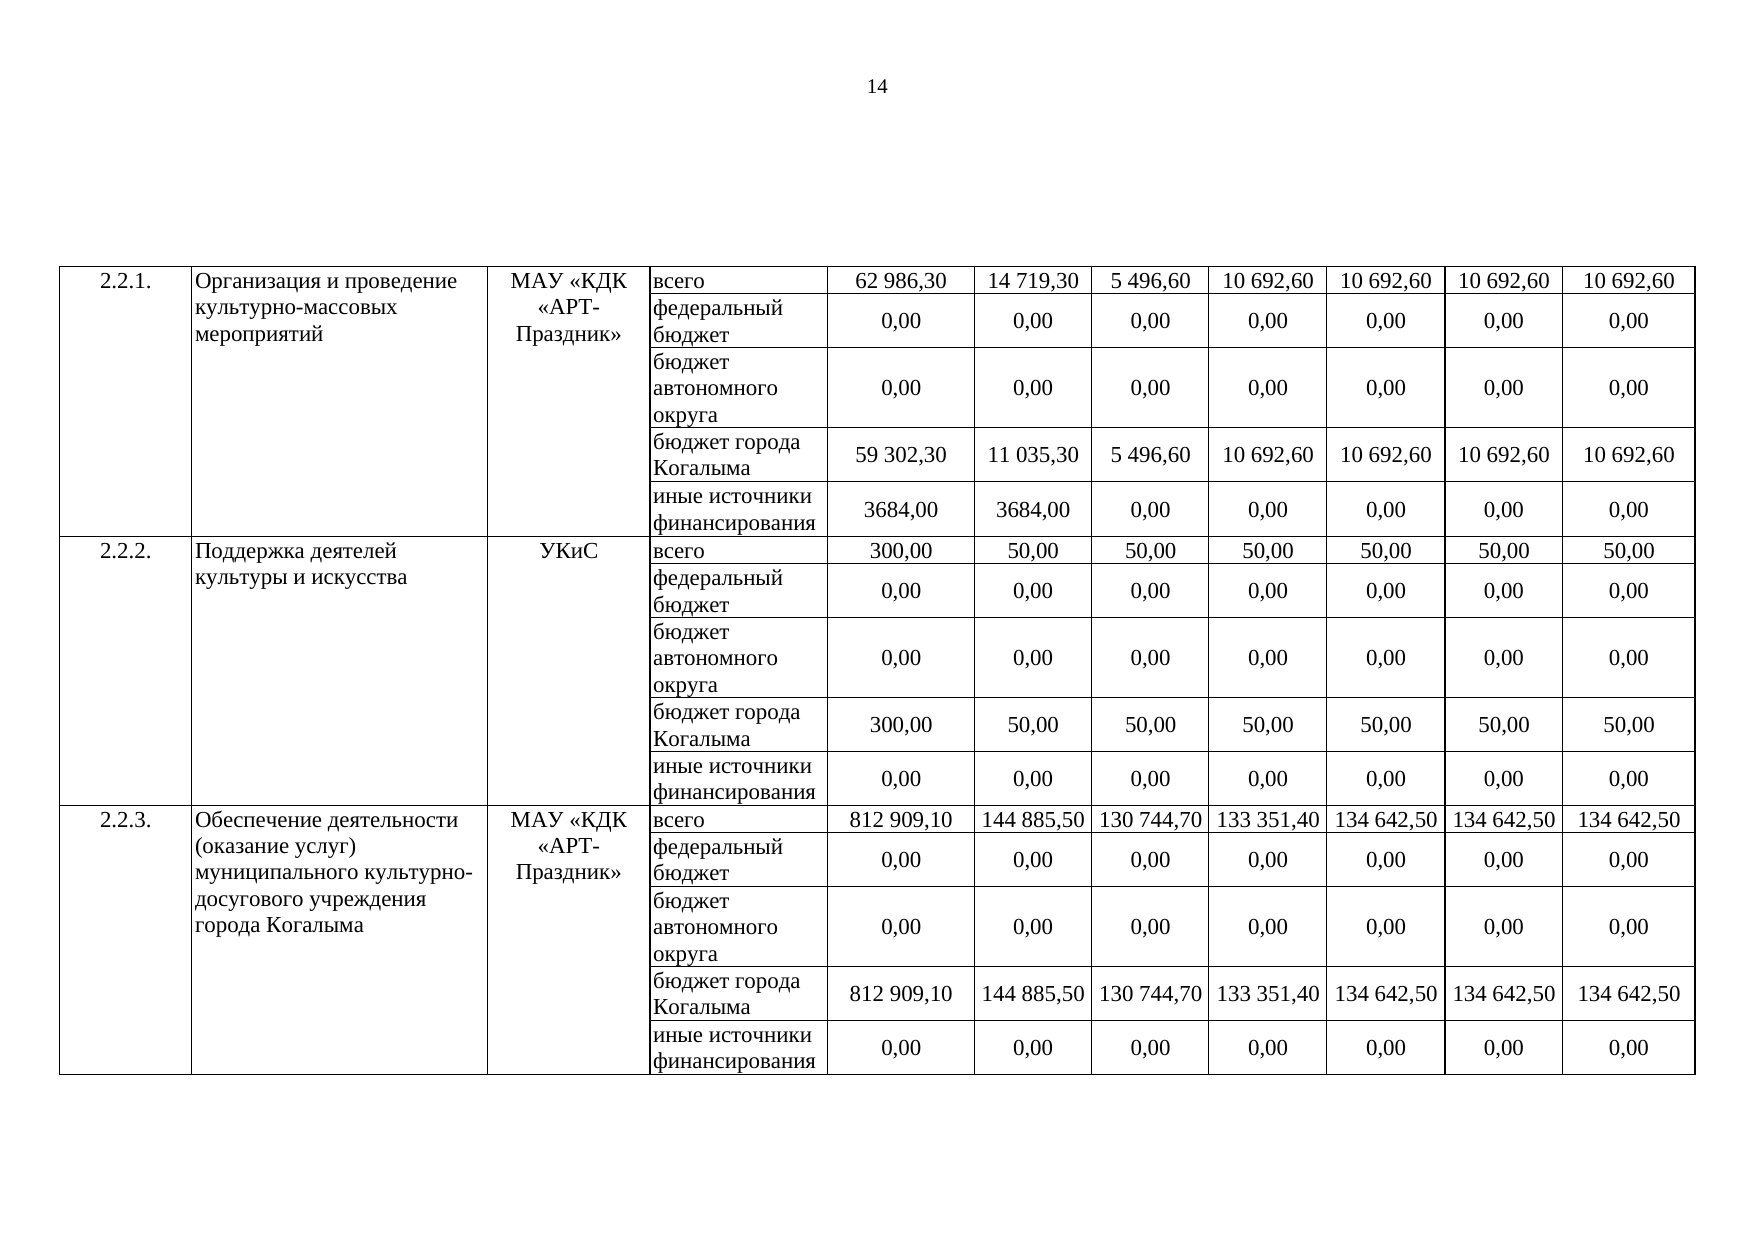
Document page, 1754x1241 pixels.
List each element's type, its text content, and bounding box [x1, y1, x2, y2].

table_cell 50,00 [1563, 537, 1694, 563]
table_cell 0,00 [1092, 833, 1208, 886]
table_header 10 692,60 [1209, 267, 1326, 293]
table_cell 0,00 [1327, 833, 1444, 886]
table_cell 0,00 [1563, 482, 1694, 536]
table_cell 0,00 [1563, 294, 1694, 347]
table_cell 0,00 [1209, 348, 1326, 427]
table_cell 134 642,50 [1446, 967, 1562, 1020]
table_cell 144 885,50 [975, 806, 1091, 832]
table_cell 0,00 [828, 294, 974, 347]
table_cell 0,00 [1446, 482, 1562, 536]
table_cell 2.2.2. [60, 537, 191, 805]
table_cell 3684,00 [828, 482, 974, 536]
table_cell 0,00 [1563, 1021, 1694, 1073]
table_cell 134 642,50 [1327, 806, 1444, 832]
table_cell федеральный бюджет [651, 294, 827, 347]
table_cell 300,00 [828, 698, 974, 751]
table_cell 0,00 [975, 294, 1091, 347]
table_cell 0,00 [1092, 887, 1208, 966]
table_cell 0,00 [1446, 564, 1562, 617]
table_cell 0,00 [1092, 348, 1208, 427]
table_cell 134 642,50 [1563, 967, 1694, 1020]
table_cell 0,00 [1327, 752, 1444, 805]
table_cell 50,00 [1327, 537, 1444, 563]
table_cell всего [651, 806, 827, 832]
table_cell 144 885,50 [975, 967, 1091, 1020]
table_cell 0,00 [828, 618, 974, 697]
table_cell 130 744,70 [1092, 806, 1208, 832]
table_cell 5 496,60 [1092, 428, 1208, 481]
table_cell 0,00 [1446, 833, 1562, 886]
table_cell 0,00 [1327, 348, 1444, 427]
table_cell 134 642,50 [1563, 806, 1694, 832]
table_cell 50,00 [1563, 698, 1694, 751]
table_header 5 496,60 [1092, 267, 1208, 293]
table_cell 0,00 [1563, 618, 1694, 697]
table_cell бюджет города Когалыма [651, 698, 827, 751]
table_cell 0,00 [1209, 482, 1326, 536]
table_cell 0,00 [975, 887, 1091, 966]
table_cell 10 692,60 [1563, 428, 1694, 481]
table_cell бюджет автономного округа [651, 348, 827, 427]
table_cell 0,00 [828, 752, 974, 805]
table_cell 0,00 [828, 887, 974, 966]
table_cell 0,00 [1209, 752, 1326, 805]
table_cell федеральный бюджет [651, 564, 827, 617]
table_header всего [651, 267, 827, 293]
table_cell 0,00 [1209, 1021, 1326, 1073]
table_header Организация и проведение культурно-массовых мероприятий [192, 267, 487, 536]
table_cell 0,00 [1092, 564, 1208, 617]
table_cell 0,00 [828, 348, 974, 427]
table_cell бюджет города Когалыма [651, 967, 827, 1020]
table_cell 0,00 [1327, 1021, 1444, 1073]
table_cell 0,00 [1327, 618, 1444, 697]
table_cell 3684,00 [975, 482, 1091, 536]
table_cell 0,00 [1327, 482, 1444, 536]
table_cell 133 351,40 [1209, 967, 1326, 1020]
table_cell 0,00 [1446, 887, 1562, 966]
table_cell 0,00 [1446, 1021, 1562, 1073]
table_cell всего [651, 537, 827, 563]
table_cell бюджет автономного округа [651, 887, 827, 966]
table_cell 50,00 [1209, 537, 1326, 563]
table_cell 812 909,10 [828, 806, 974, 832]
table_cell 134 642,50 [1446, 806, 1562, 832]
table_cell иные источники финансирования [651, 482, 827, 536]
table_cell 0,00 [1327, 887, 1444, 966]
table_cell Обеспечение деятельности (оказание услуг) муниципального культурно-досугового учреждения города Когалыма [192, 806, 487, 1073]
table_cell 0,00 [1209, 833, 1326, 886]
table_cell 0,00 [1209, 618, 1326, 697]
table_cell 0,00 [1563, 752, 1694, 805]
table_cell 0,00 [1327, 564, 1444, 617]
table_cell 0,00 [1563, 833, 1694, 886]
table_cell 0,00 [975, 833, 1091, 886]
table_header 10 692,60 [1446, 267, 1562, 293]
table_cell 0,00 [1563, 348, 1694, 427]
table_cell МАУ «КДК «АРТ-Праздник» [488, 806, 649, 1073]
table_cell 0,00 [1446, 294, 1562, 347]
table_cell 0,00 [1092, 294, 1208, 347]
table_cell бюджет города Когалыма [651, 428, 827, 481]
table_cell 0,00 [1092, 482, 1208, 536]
table_cell 130 744,70 [1092, 967, 1208, 1020]
table_cell 10 692,60 [1209, 428, 1326, 481]
table_cell 10 692,60 [1446, 428, 1562, 481]
table_cell 50,00 [975, 698, 1091, 751]
table_cell 0,00 [1209, 294, 1326, 347]
table_cell 50,00 [1446, 537, 1562, 563]
table_cell 50,00 [1446, 698, 1562, 751]
table_cell 0,00 [1092, 752, 1208, 805]
table_cell иные источники финансирования [651, 1021, 827, 1073]
table_cell 11 035,30 [975, 428, 1091, 481]
table_header 14 719,30 [975, 267, 1091, 293]
table_cell 50,00 [1092, 537, 1208, 563]
table_cell 0,00 [1446, 348, 1562, 427]
table_cell 0,00 [975, 564, 1091, 617]
table_header 10 692,60 [1563, 267, 1694, 293]
table_cell 0,00 [975, 752, 1091, 805]
table_cell 10 692,60 [1327, 428, 1444, 481]
table_cell 133 351,40 [1209, 806, 1326, 832]
table_header 10 692,60 [1327, 267, 1444, 293]
table_cell 50,00 [1092, 698, 1208, 751]
table_cell 0,00 [1092, 1021, 1208, 1073]
table_cell Поддержка деятелей культуры и искусства [192, 537, 487, 805]
table_cell УКиС [488, 537, 649, 805]
table_cell 2.2.3. [60, 806, 191, 1073]
table_cell 812 909,10 [828, 967, 974, 1020]
table_cell 0,00 [975, 1021, 1091, 1073]
table_cell 0,00 [1446, 618, 1562, 697]
table_cell 0,00 [828, 833, 974, 886]
table_cell 300,00 [828, 537, 974, 563]
table_cell 50,00 [975, 537, 1091, 563]
table_cell 0,00 [828, 1021, 974, 1073]
table_cell 50,00 [1209, 698, 1326, 751]
table_cell 0,00 [1563, 887, 1694, 966]
table_header МАУ «КДК «АРТ-Праздник» [488, 267, 649, 536]
table_cell 0,00 [975, 618, 1091, 697]
table_cell иные источники финансирования [651, 752, 827, 805]
table_cell 134 642,50 [1327, 967, 1444, 1020]
table_cell 0,00 [1092, 618, 1208, 697]
table_header 2.2.1. [60, 267, 191, 536]
table_cell федеральный бюджет [651, 833, 827, 886]
table_cell 0,00 [1563, 564, 1694, 617]
table_cell 0,00 [1209, 564, 1326, 617]
table_cell 0,00 [828, 564, 974, 617]
table_cell 0,00 [1327, 294, 1444, 347]
table_cell 0,00 [975, 348, 1091, 427]
table_cell бюджет автономного округа [651, 618, 827, 697]
table_cell 0,00 [1446, 752, 1562, 805]
table_cell 0,00 [1209, 887, 1326, 966]
table_cell 50,00 [1327, 698, 1444, 751]
table_cell 59 302,30 [828, 428, 974, 481]
table_header 62 986,30 [828, 267, 974, 293]
